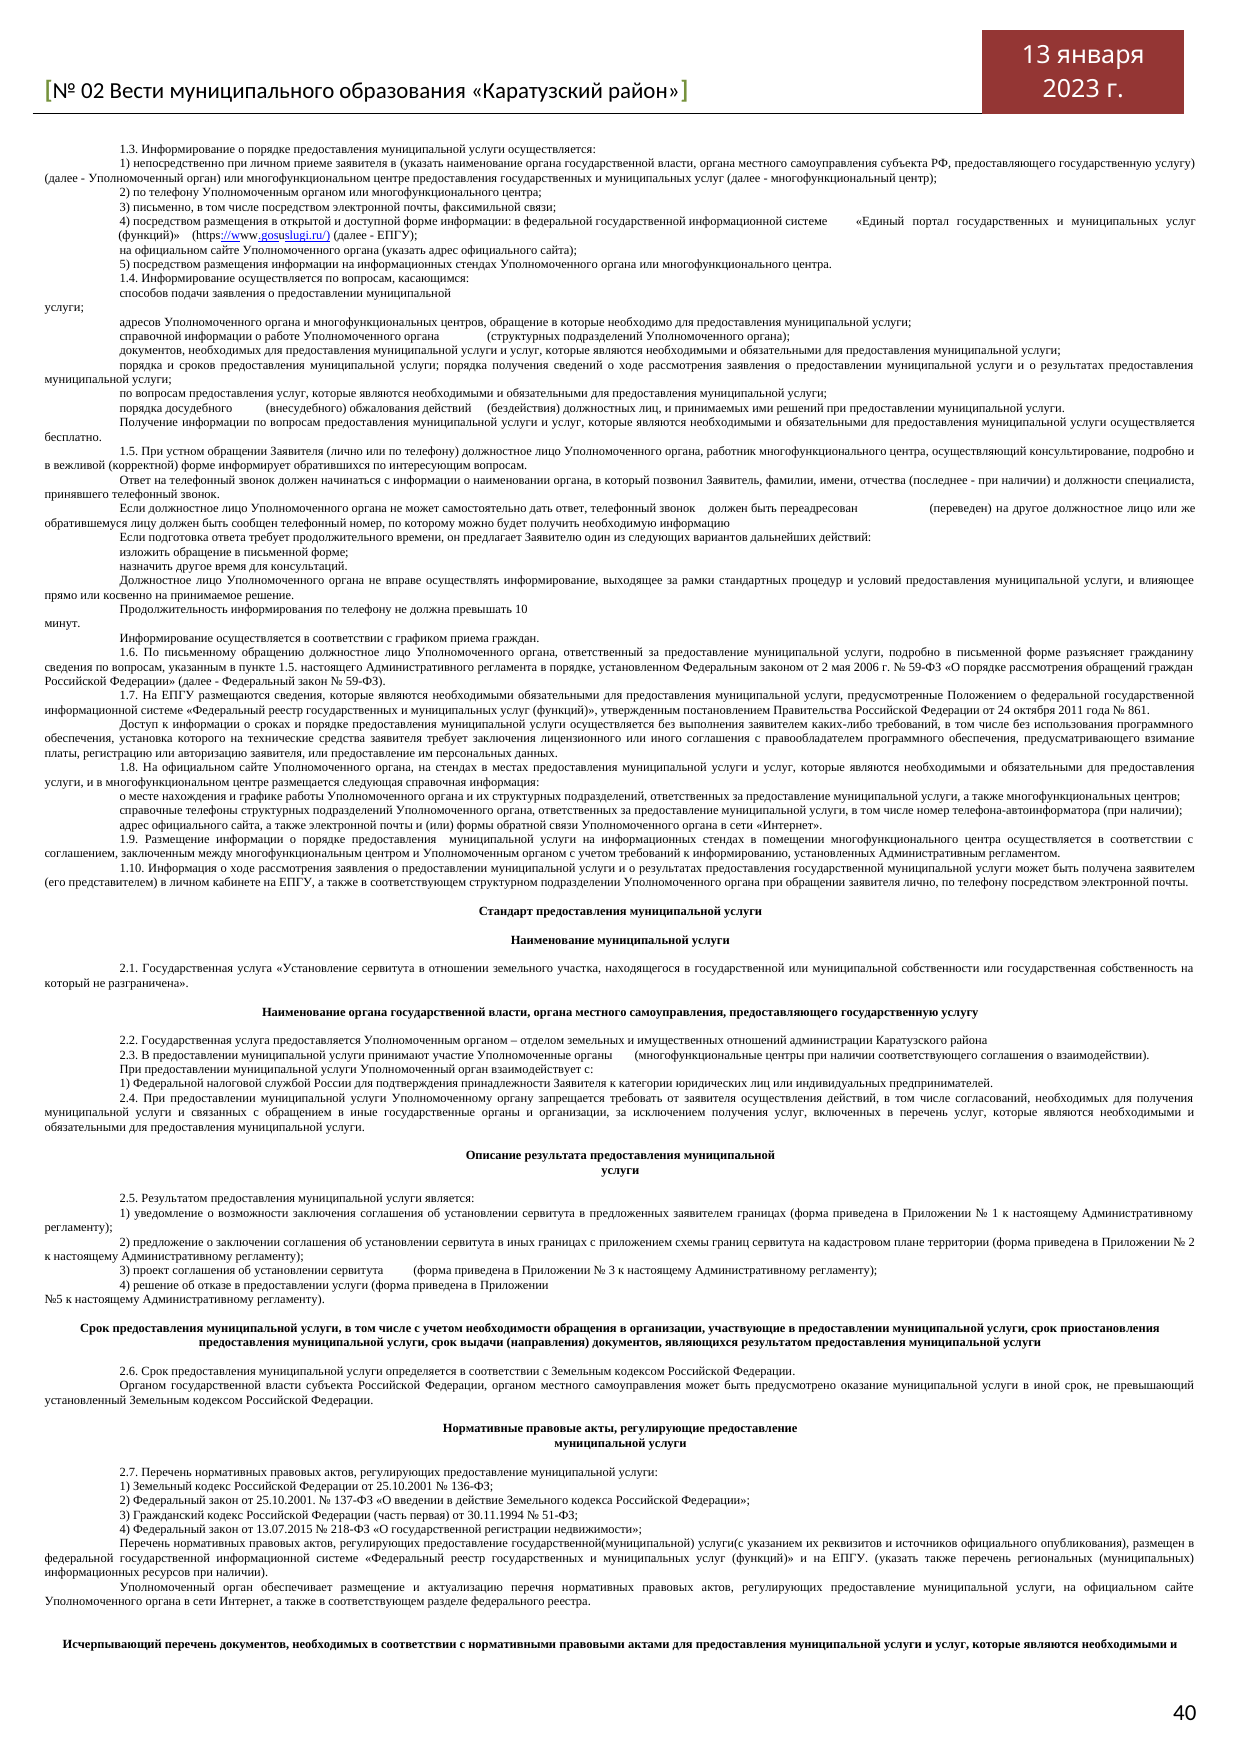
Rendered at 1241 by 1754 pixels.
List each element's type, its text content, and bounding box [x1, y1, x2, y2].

text 1.4. Информирование осуществляется по вопросам, касающимся: [44, 271, 1196, 286]
text 2.3. В предоставлении муниципальной услуги принимают участие Уполномоченные органы (многофункциональные центры при наличии соответствующего соглашения о взаимодействии). [44, 1047, 1196, 1062]
text Нормативные правовые акты, регулирующие предоставление [44, 1421, 1196, 1436]
text 2) по телефону Уполномоченным органом или многофункционального центра; [44, 185, 1196, 199]
text Наименование муниципальной услуги [44, 932, 1196, 947]
text 1) непосредственно при личном приеме заявителя в (указать наименование органа государственной власти, органа местного самоуправления субъекта РФ, предоставляющего государственную услугу) (далее - Уполномоченный орган) или многофункциональном центре предоставления государственных и муниципальных услуг (далее - многофункциональный центр); [44, 156, 1196, 185]
text услуги [44, 1162, 1196, 1177]
text Если должностное лицо Уполномоченного органа не может самостоятельно дать ответ, телефонный звонок должен быть переадресован (переведен) на другое должностное лицо или же обратившемуся лицу должен быть сообщен телефонный номер, по которому можно будет получить необходимую информацию [44, 501, 1196, 530]
text 2.4. При предоставлении муниципальной услуги Уполномоченному органу запрещается требовать от заявителя осуществления действий, в том числе согласований, необходимых для получения муниципальной услуги и связанных с обращением в иные государственные органы и организации, за исключением получения услуг, включенных в перечень услуг, которые являются необходимыми и обязательными для предоставления муниципальной услуги. [44, 1091, 1196, 1134]
text справочной информации о работе Уполномоченного органа (структурных подразделений Уполномоченного органа); [44, 329, 1196, 343]
text 3) Гражданский кодекс Российской Федерации (часть первая) от 30.11.1994 № 51-ФЗ; [44, 1507, 1196, 1522]
text муниципальной услуги [44, 1436, 1196, 1450]
text При предоставлении муниципальной услуги Уполномоченный орган взаимодействует с: [44, 1062, 1196, 1076]
text 1.3. Информирование о порядке предоставления муниципальной услуги осуществляется: [44, 142, 1196, 156]
text 1) Земельный кодекс Российской Федерации от 25.10.2001 № 136-ФЗ; [44, 1479, 1196, 1493]
text Информирование осуществляется в соответствии с графиком приема граждан. [44, 631, 1196, 645]
text назначить другое время для консультаций. [44, 559, 1196, 573]
text Наименование органа государственной власти, органа местного самоуправления, предоставляющего государственную услугу [44, 1004, 1196, 1019]
text Если подготовка ответа требует продолжительного времени, он предлагает Заявителю один из следующих вариантов дальнейших действий: [44, 530, 1196, 544]
text 1.6. По письменному обращению должностное лицо Уполномоченного органа, ответственный за предоставление муниципальной услуги, подробно в письменной форме разъясняет гражданину сведения по вопросам, указанным в пункте 1.5. настоящего Административного регламента в порядке, установленном Федеральным законом от 2 мая 2006 г. № 59-ФЗ «О порядке рассмотрения обращений граждан Российской Федерации» (далее - Федеральный закон № 59-ФЗ). [44, 645, 1196, 688]
text способов подачи заявления о предоставлении муниципальной [44, 286, 1196, 300]
text Доступ к информации о сроках и порядке предоставления муниципальной услуги осуществляется без выполнения заявителем каких-либо требований, в том числе без использования программного обеспечения, установка которого на технические средства заявителя требует заключения лицензионного или иного соглашения с правообладателем программного обеспечения, предусматривающего взимание платы, регистрацию или авторизацию заявителя, или предоставление им персональных данных. [44, 717, 1196, 760]
text Срок предоставления муниципальной услуги, в том числе с учетом необходимости обращения в организации, участвующие в предоставлении муниципальной услуги, срок приостановления предоставления муниципальной услуги, срок выдачи (направления) документов, являющихся результатом предоставления муниципальной услуги [44, 1321, 1196, 1349]
text 2.5. Результатом предоставления муниципальной услуги является: [44, 1191, 1196, 1206]
text Получение информации по вопросам предоставления муниципальной услуги и услуг, которые являются необходимыми и обязательными для предоставления муниципальной услуги осуществляется бесплатно. [44, 415, 1196, 444]
text 2.2. Государственная услуга предоставляется Уполномоченным органом – отделом земельных и имущественных отношений администрации Каратузского района [44, 1033, 1196, 1047]
text 3) проект соглашения об установлении сервитута (форма приведена в Приложении № 3 к настоящему Административному регламенту); [44, 1263, 1196, 1277]
text 1.7. На ЕПГУ размещаются сведения, которые являются необходимыми обязательными для предоставления муниципальной услуги, предусмотренные Положением о федеральной государственной информационной системе «Федеральный реестр государственных и муниципальных услуг (функций)», утвержденным постановлением Правительства Российской Федерации от 24 октября 2011 года № 861. [44, 688, 1196, 717]
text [44, 1637, 1196, 1651]
text Ответ на телефонный звонок должен начинаться с информации о наименовании органа, в который позвонил Заявитель, фамилии, имени, отчества (последнее - при наличии) и должности специалиста, принявшего телефонный звонок. [44, 472, 1196, 501]
text документов, необходимых для предоставления муниципальной услуги и услуг, которые являются необходимыми и обязательными для предоставления муниципальной услуги; [44, 343, 1196, 357]
text Продолжительность информирования по телефону не должна превышать 10 [44, 602, 1196, 616]
text 2) Федеральный закон от 25.10.2001. № 137-ФЗ «О введении в действие Земельного кодекса Российской Федерации»; [44, 1493, 1196, 1507]
text 2) предложение о заключении соглашения об установлении сервитута в иных границах с приложением схемы границ сервитута на кадастровом плане территории (форма приведена в Приложении № 2 к настоящему Административному регламенту); [44, 1234, 1196, 1263]
text 1.5. При устном обращении Заявителя (лично или по телефону) должностное лицо Уполномоченного органа, работник многофункционального центра, осуществляющий консультирование, подробно и в вежливой (корректной) форме информирует обратившихся по интересующим вопросам. [44, 444, 1196, 472]
text Перечень нормативных правовых актов, регулирующих предоставление государственной(муниципальной) услуги(с указанием их реквизитов и источников официального опубликования), размещен в федеральной государственной информационной системе «Федеральный реестр государственных и муниципальных услуг (функций)» и на ЕПГУ. (указать также перечень региональных (муниципальных) информационных ресурсов при наличии). [44, 1536, 1196, 1579]
text Органом государственной власти субъекта Российской Федерации, органом местного самоуправления может быть предусмотрено оказание муниципальной услуги в иной срок, не превышающий установленный Земельным кодексом Российской Федерации. [44, 1378, 1196, 1407]
text Уполномоченный орган обеспечивает размещение и актуализацию перечня нормативных правовых актов, регулирующих предоставление муниципальной услуги, на официальном сайте Уполномоченного органа в сети Интернет, а также в соответствующем разделе федерального реестра. [44, 1579, 1196, 1608]
text 2.7. Перечень нормативных правовых актов, регулирующих предоставление муниципальной услуги: [44, 1464, 1196, 1479]
text о месте нахождения и графике работы Уполномоченного органа и их структурных подразделений, ответственных за предоставление муниципальной услуги, а также многофункциональных центров; [44, 789, 1196, 803]
text изложить обращение в письменной форме; [44, 544, 1196, 559]
text №5 к настоящему Административному регламенту). [44, 1292, 1196, 1306]
text 1.10. Информация о ходе рассмотрения заявления о предоставлении муниципальной услуги и о результатах предоставления государственной муниципальной услуги может быть получена заявителем (его представителем) в личном кабинете на ЕПГУ, а также в соответствующем структурном подразделении Уполномоченного органа при обращении заявителя лично, по телефону посредством электронной почты. [44, 861, 1196, 889]
text 4) решение об отказе в предоставлении услуги (форма приведена в Приложении [44, 1277, 1196, 1292]
text адрес официального сайта, а также электронной почты и (или) формы обратной связи Уполномоченного органа в сети «Интернет». [44, 817, 1196, 832]
text Стандарт предоставления муниципальной услуги [44, 904, 1196, 918]
text по вопросам предоставления услуг, которые являются необходимыми и обязательными для предоставления муниципальной услуги; [44, 386, 1196, 401]
text 1.9. Размещение информации о порядке предоставления муниципальной услуги на информационных стендах в помещении многофункционального центра осуществляется в соответствии с соглашением, заключенным между многофункциональным центром и Уполномоченным органом с учетом требований к информированию, установленных Административным регламентом. [44, 832, 1196, 861]
text услуги; [44, 300, 1196, 314]
text адресов Уполномоченного органа и многофункциональных центров, обращение в которые необходимо для предоставления муниципальной услуги; [44, 314, 1196, 329]
text 4) посредством размещения в открытой и доступной форме информации: в федеральной государственной информационной системе «Единый портал государственных и муниципальных услуг (функций)» (https://www.gosuslugi.ru/) (далее - ЕПГУ); [44, 214, 1196, 242]
text минут. [44, 616, 1196, 631]
text 1.8. На официальном сайте Уполномоченного органа, на стендах в местах предоставления муниципальной услуги и услуг, которые являются необходимыми и обязательными для предоставления услуги, и в многофункциональном центре размещается следующая справочная информация: [44, 760, 1196, 789]
text на официальном сайте Уполномоченного органа (указать адрес официального сайта); [44, 242, 1196, 257]
text порядка досудебного (внесудебного) обжалования действий (бездействия) должностных лиц, и принимаемых ими решений при предоставлении муниципальной услуги. [44, 401, 1196, 415]
text 1) Федеральной налоговой службой России для подтверждения принадлежности Заявителя к категории юридических лиц или индивидуальных предпринимателей. [44, 1076, 1196, 1091]
text справочные телефоны структурных подразделений Уполномоченного органа, ответственных за предоставление муниципальной услуги, в том числе номер телефона-автоинформатора (при наличии); [44, 803, 1196, 817]
text 3) письменно, в том числе посредством электронной почты, факсимильной связи; [44, 199, 1196, 214]
text 5) посредством размещения информации на информационных стендах Уполномоченного органа или многофункционального центра. [44, 257, 1196, 271]
text 2.1. Государственная услуга «Установление сервитута в отношении земельного участка, находящегося в государственной или муниципальной собственности или государственная собственность на который не разграничена». [44, 961, 1196, 990]
text Должностное лицо Уполномоченного органа не вправе осуществлять информирование, выходящее за рамки стандартных процедур и условий предоставления муниципальной услуги, и влияющее прямо или косвенно на принимаемое решение. [44, 573, 1196, 602]
text порядка и сроков предоставления муниципальной услуги; порядка получения сведений о ходе рассмотрения заявления о предоставлении муниципальной услуги и о результатах предоставления муниципальной услуги; [44, 357, 1196, 386]
text 1) уведомление о возможности заключения соглашения об установлении сервитута в предложенных заявителем границах (форма приведена в Приложении № 1 к настоящему Административному регламенту); [44, 1206, 1196, 1234]
text Описание результата предоставления муниципальной [44, 1148, 1196, 1162]
text 4) Федеральный закон от 13.07.2015 № 218-ФЗ «О государственной регистрации недвижимости»; [44, 1522, 1196, 1536]
text 2.6. Срок предоставления муниципальной услуги определяется в соответствии с Земельным кодексом Российской Федерации. [44, 1364, 1196, 1378]
